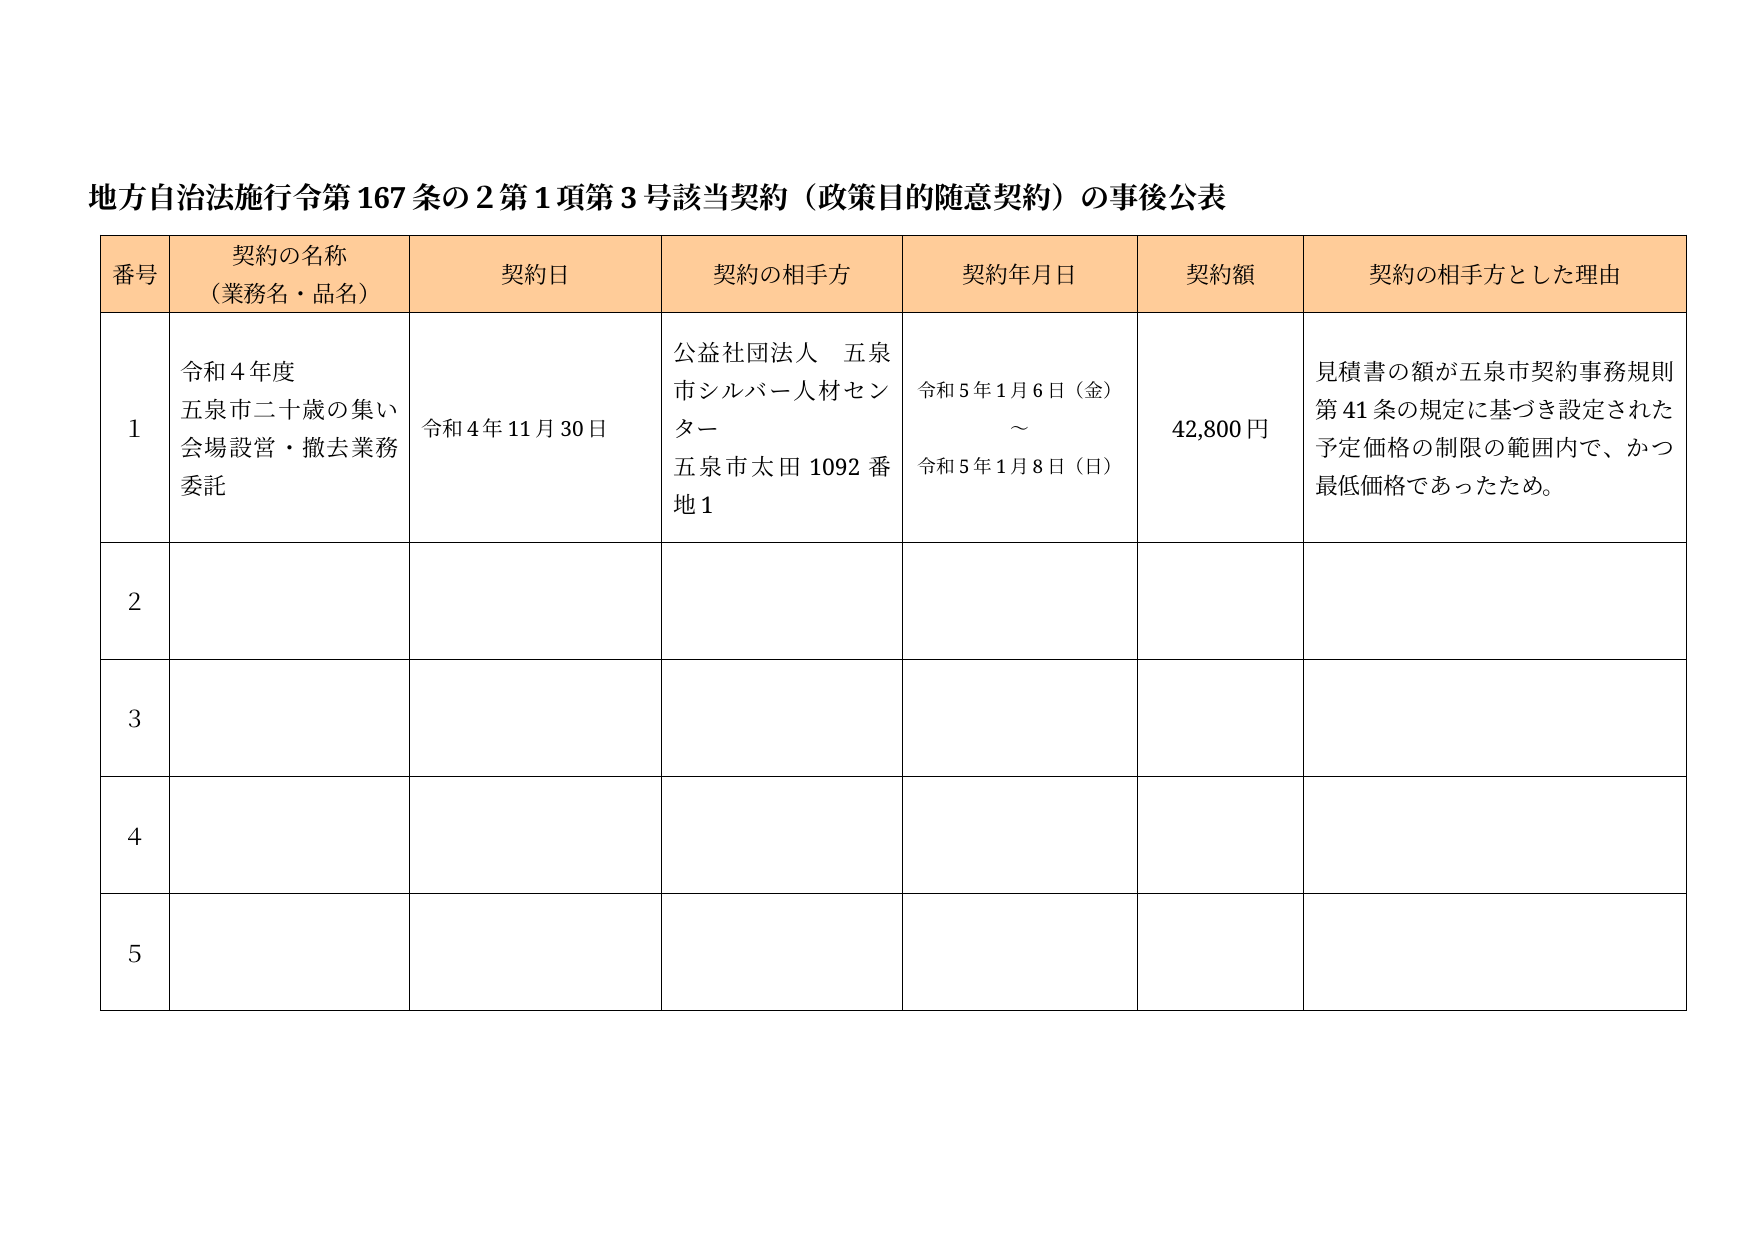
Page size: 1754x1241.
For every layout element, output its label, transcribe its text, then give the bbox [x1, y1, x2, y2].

table_cell [170, 894, 409, 1010]
table_cell [1304, 660, 1686, 776]
table_cell ５ [101, 894, 169, 1010]
table_cell ２ [101, 543, 169, 659]
table_cell [410, 777, 661, 893]
table_header 契約の相手方とした理由 [1304, 236, 1686, 312]
table_header 契約額 [1138, 236, 1303, 312]
table_cell 42,800円 [1138, 313, 1303, 542]
table_cell [662, 660, 902, 776]
table_cell [1304, 543, 1686, 659]
table_cell ３ [101, 660, 169, 776]
table_header 契約年月日 [903, 236, 1137, 312]
table_cell [410, 543, 661, 659]
table_cell [903, 894, 1137, 1010]
table_cell １ [101, 313, 169, 542]
table_cell 令和４年度 五泉市二十歳の集い会場設営・撤去業務委託 [170, 313, 409, 542]
table_cell [1138, 543, 1303, 659]
table_header 番号 [101, 236, 169, 312]
table_cell [903, 660, 1137, 776]
table_header 契約の相手方 [662, 236, 902, 312]
table_cell [1138, 660, 1303, 776]
table_header 契約の名称 （業務名・品名） [170, 236, 409, 312]
table_cell [410, 894, 661, 1010]
table_cell [1304, 894, 1686, 1010]
table_cell 公益社団法人 五泉市シルバー人材センター 五泉市太田1092番地1 [662, 313, 902, 542]
table_cell [662, 777, 902, 893]
table_cell [170, 660, 409, 776]
table_cell ４ [101, 777, 169, 893]
table_cell 令和4年11月30日 [410, 313, 661, 542]
table_cell [1304, 777, 1686, 893]
table_cell [410, 660, 661, 776]
text 地方自治法施行令第167条の２第1項第3号該当契約（政策目的随意契約）の事後公表 [89, 158, 1665, 234]
table_cell [903, 777, 1137, 893]
table_cell [170, 543, 409, 659]
table_cell [662, 543, 902, 659]
table_cell [1138, 777, 1303, 893]
table_cell [903, 543, 1137, 659]
table_header 契約日 [410, 236, 661, 312]
table_cell [170, 777, 409, 893]
table_cell [662, 894, 902, 1010]
table_cell [1138, 894, 1303, 1010]
table_cell 見積書の額が五泉市契約事務規則第41条の規定に基づき設定された予定価格の制限の範囲内で、かつ最低価格であったため。 [1304, 313, 1686, 542]
table_cell 令和5年1月6日（金）～ 令和5年1月8日（日） [903, 313, 1137, 542]
